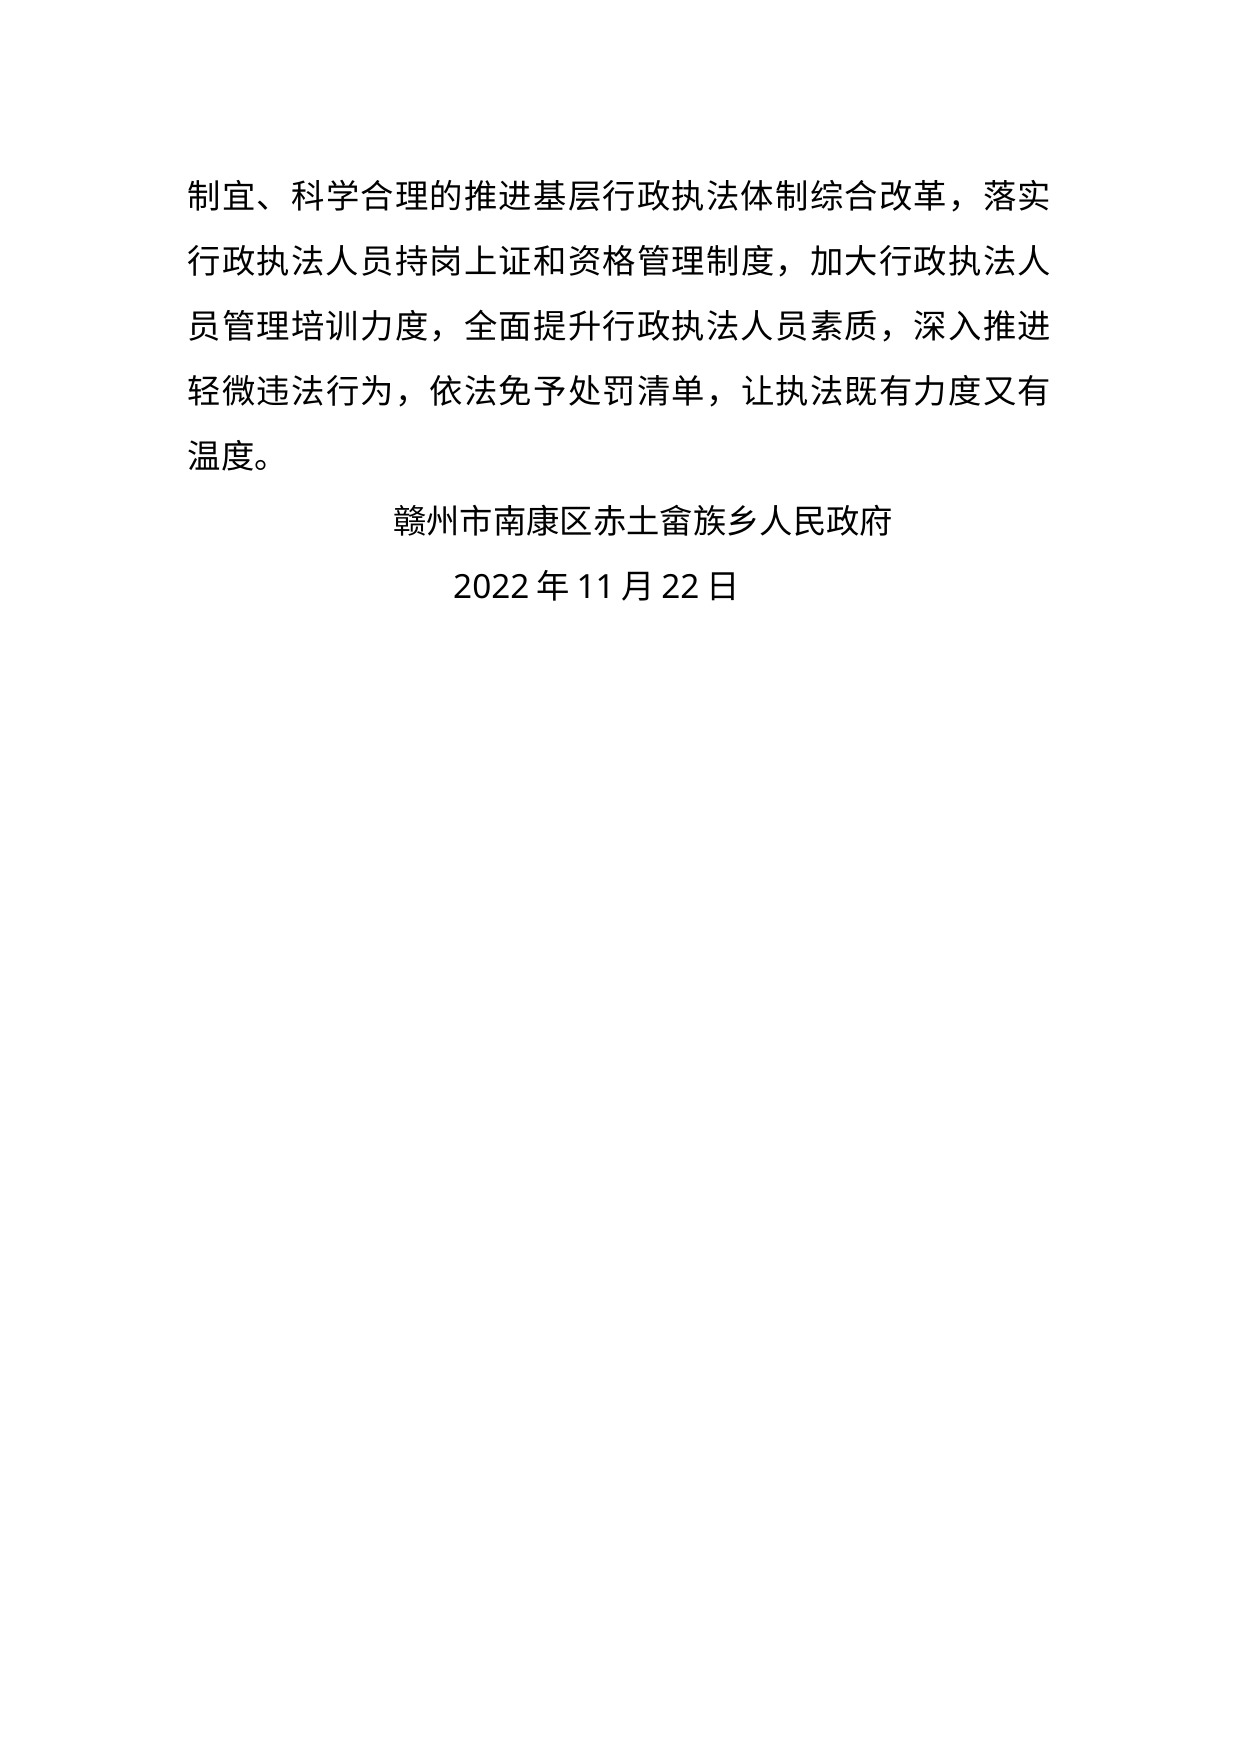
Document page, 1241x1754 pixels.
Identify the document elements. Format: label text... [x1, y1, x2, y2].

text 2022年11月22日 [187, 552, 1053, 617]
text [187, 162, 1053, 487]
text 赣州市南康区赤土畲族乡人民政府 [187, 487, 1053, 552]
